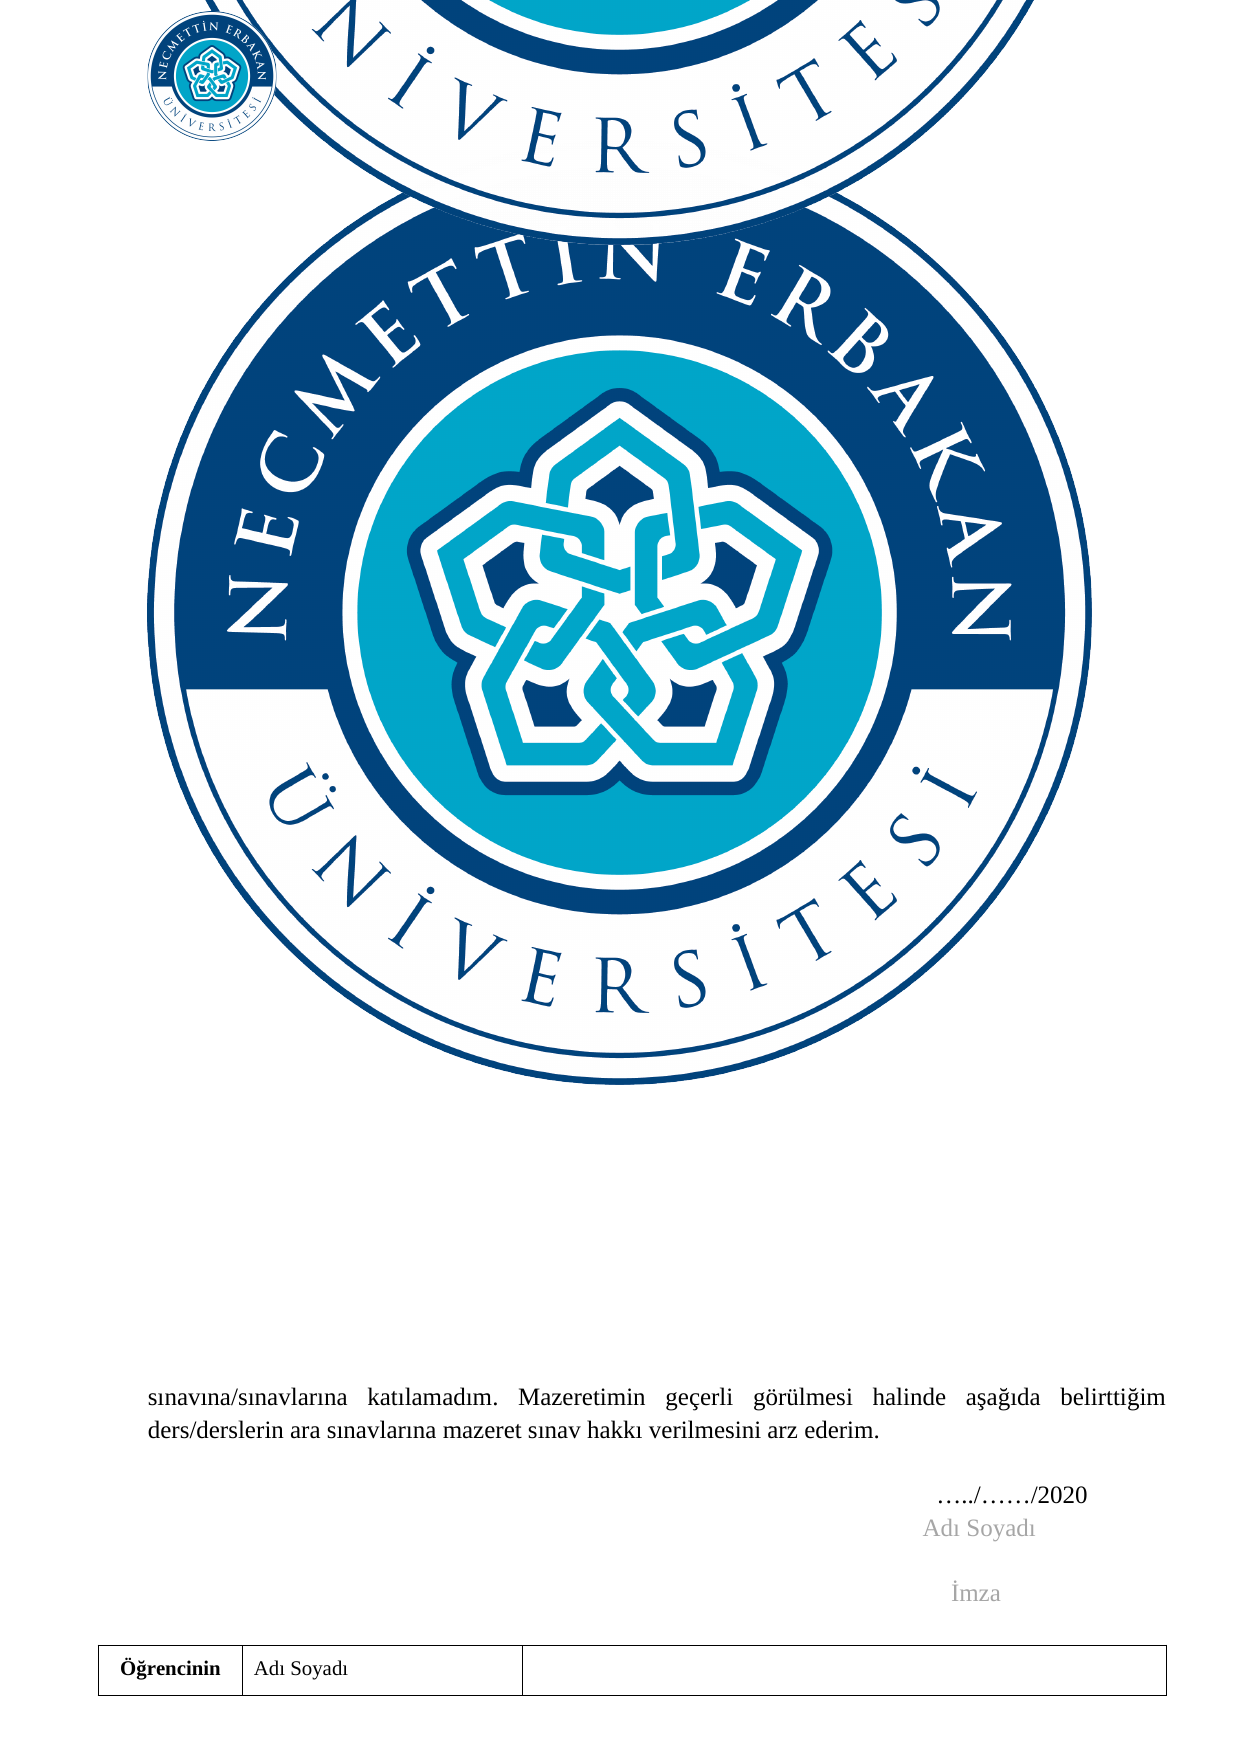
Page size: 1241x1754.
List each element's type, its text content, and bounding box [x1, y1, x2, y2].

table_header Adı Soyadı [243, 1646, 522, 1695]
text İmza [148, 1578, 1166, 1607]
picture [147, 0, 1092, 1085]
text …../……/2020 [886, 1480, 1166, 1509]
text ……………………………………………………………………………………………………………………………………………………………………………………………………. sebebi ile 2020/2021 eğitim-öğretim yılı güz yarıyılında aşağıda belirtilen ders/derslerin ara sınavına/sınavlarına katılamadım. Mazeretimin geçerli görülmesi halinde aşağıda belirttiğim ders/derslerin ara sınavlarına mazeret sınav hakkı verilmesini arz ederim. [148, 1382, 1166, 1444]
table_header [523, 1646, 1166, 1695]
table_header Öğrencinin [99, 1646, 242, 1695]
text Adı Soyadı [148, 1513, 1166, 1542]
